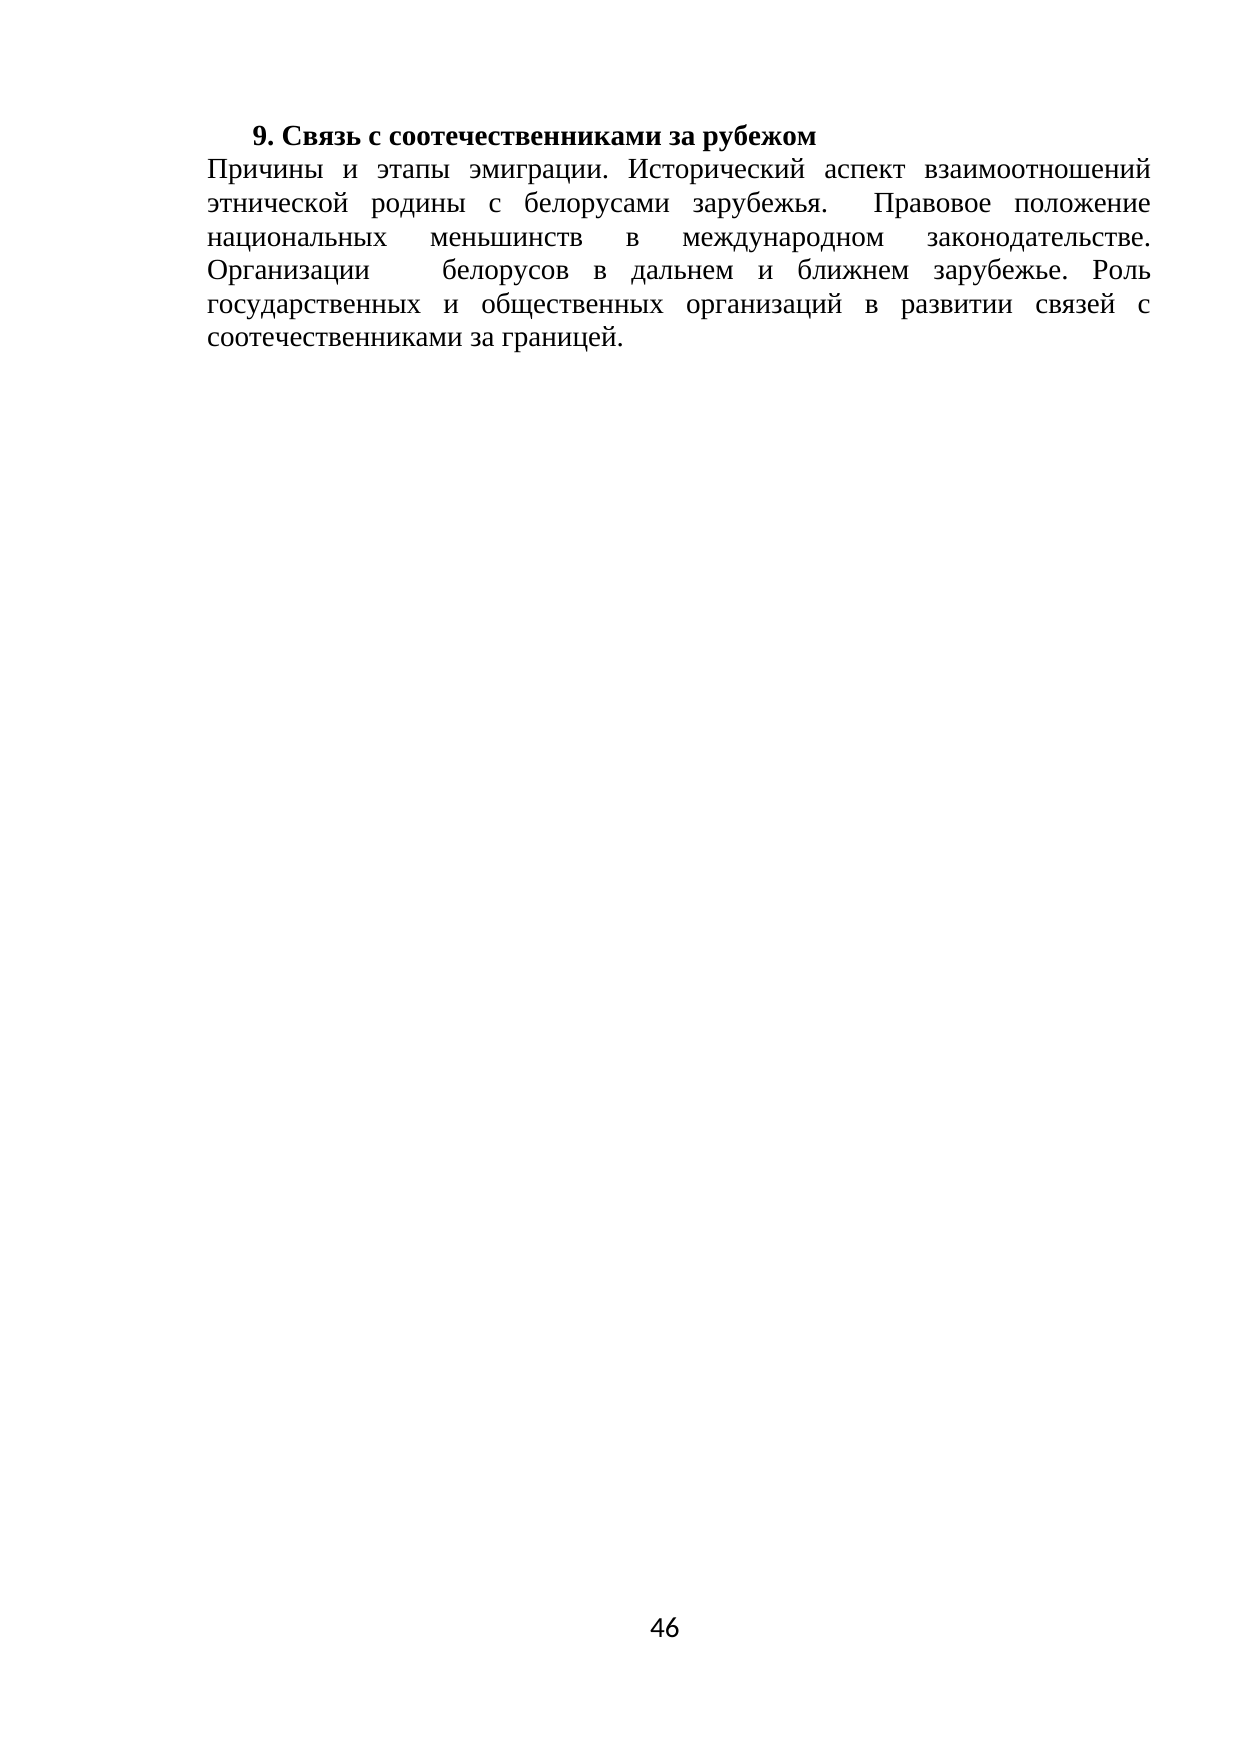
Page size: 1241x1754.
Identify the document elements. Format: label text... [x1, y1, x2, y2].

text Причины и этапы эмиграции. Исторический аспект взаимоотношений этнической родины с белорусами зарубежья. Правовое положение национальных меньшинств в международном законодательстве. Организации белорусов в дальнем и ближнем зарубежье. Роль государственных и общественных организаций в развитии связей с соотечественниками за границей. [207, 152, 1152, 353]
text 9. Связь с соотечественниками за рубежом [207, 118, 1152, 152]
